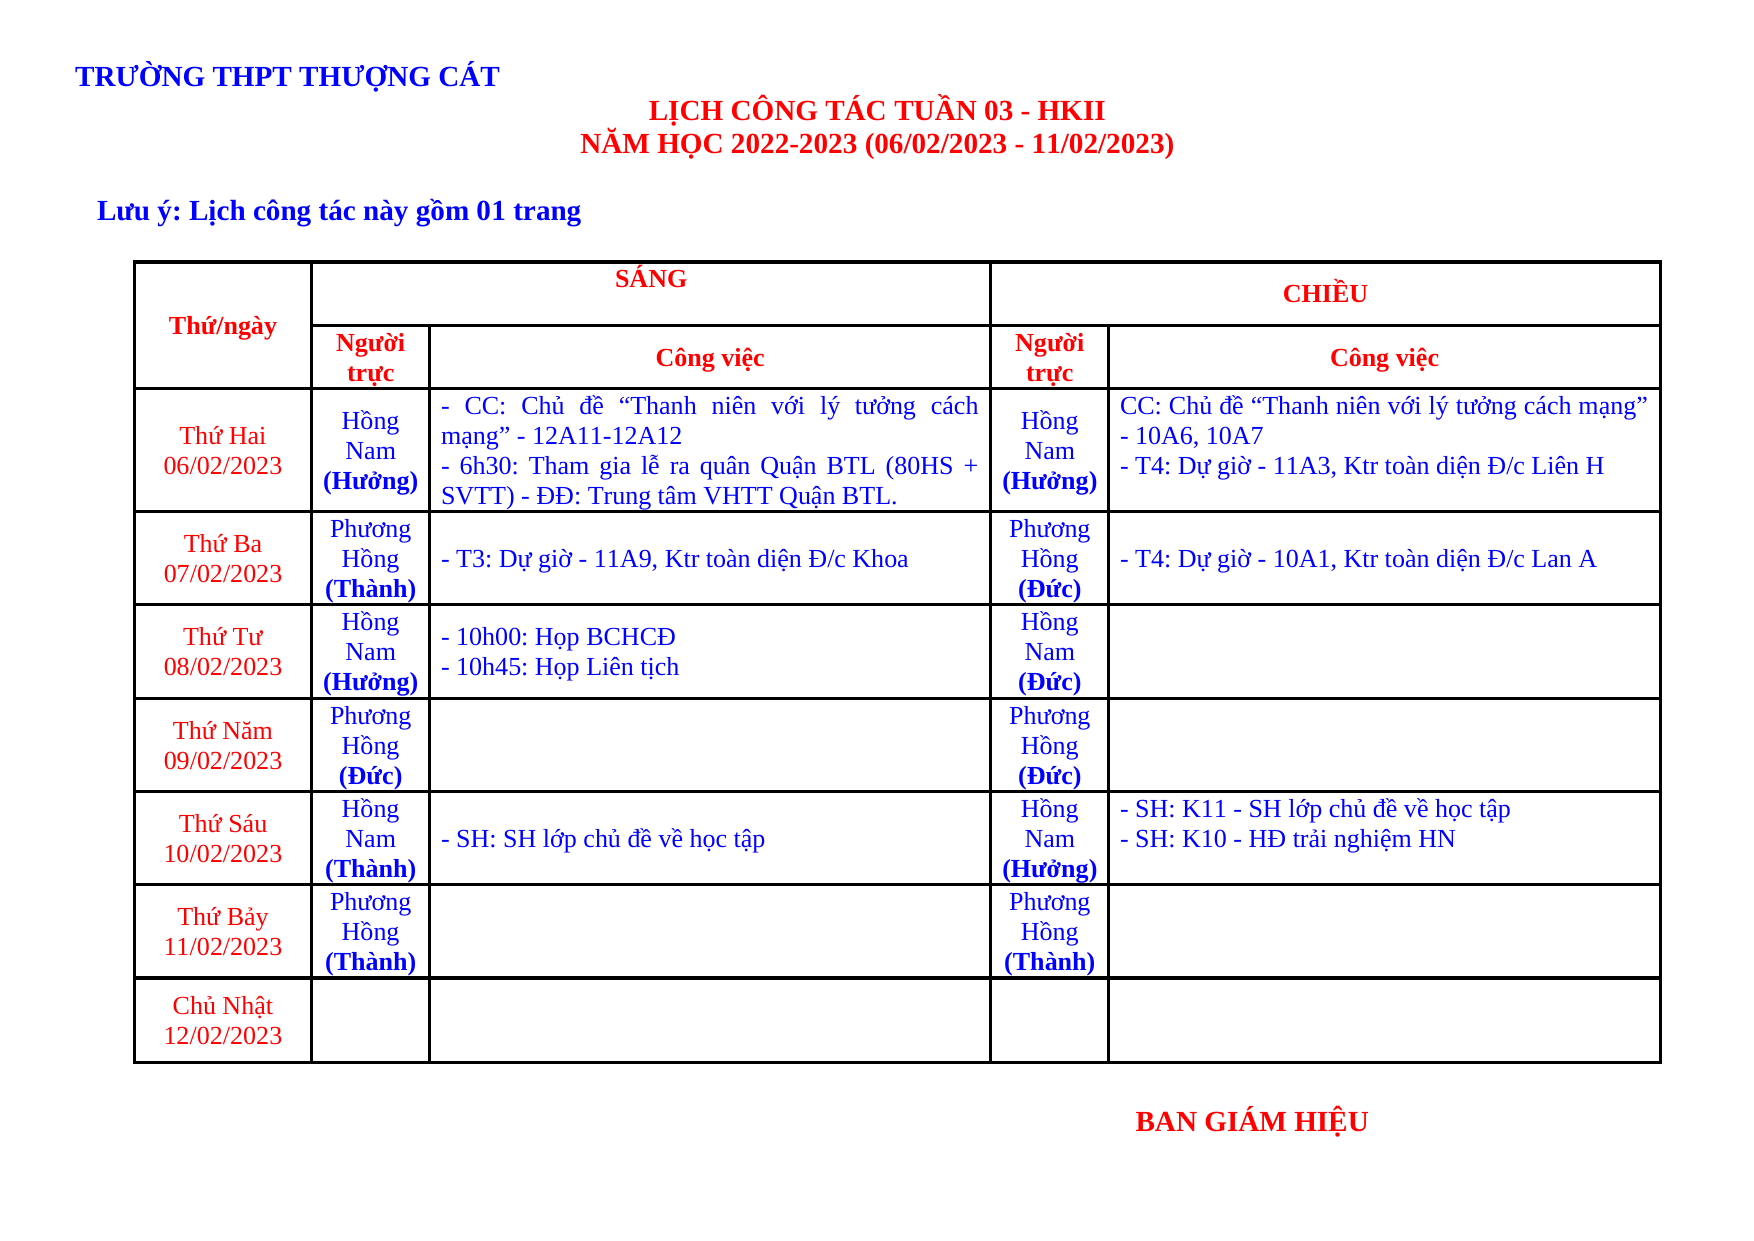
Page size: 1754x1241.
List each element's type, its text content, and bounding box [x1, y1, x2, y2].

table_cell Hồng Nam (Hưởng) [992, 390, 1107, 510]
table_cell Công việc [431, 327, 989, 387]
table_cell - SH: SH lớp chủ đề về học tập [431, 793, 989, 883]
table_cell Thứ Năm 09/02/2023 [136, 700, 310, 790]
table_cell [431, 700, 989, 790]
table_cell Thứ Tư 08/02/2023 [136, 606, 310, 697]
table_cell [1110, 886, 1659, 976]
table_cell Thứ Bảy 11/02/2023 [136, 886, 310, 976]
table_cell - SH: K11 - SH lớp chủ đề về học tập - SH: K10 - HĐ trải nghiệm HN [1110, 793, 1659, 883]
text TRƯỜNG THPT THƯỢNG CÁT [75, 59, 1679, 93]
table_cell - T4: Dự giờ - 10A1, Ktr toàn diện Đ/c Lan A [1110, 513, 1659, 603]
table_cell - CC: Chủ đề “Thanh niên với lý tưởng cách mạng” - 12A11-12A12 - 6h30: Tham gia lễ ra quân Quận BTL (80HS + SVTT) - ĐĐ: Trung tâm VHTT Quận BTL. [431, 390, 989, 510]
text NĂM HỌC 2022-2023 (06/02/2023 - 11/02/2023) [75, 126, 1679, 160]
table_header CHIỀU [992, 264, 1659, 323]
text BAN GIÁM HIỆU [750, 1104, 1679, 1137]
table_cell Hồng Nam (Đức) [992, 606, 1107, 697]
table_cell [1110, 980, 1659, 1061]
table_header Thứ/ngày [136, 264, 310, 387]
table_cell Hồng Nam (Hưởng) [313, 606, 428, 697]
table_cell [431, 980, 989, 1061]
table_cell [1110, 606, 1659, 697]
text LỊCH CÔNG TÁC TUẦN 03 - HKII [75, 93, 1679, 126]
table_cell Công việc [1110, 327, 1659, 387]
table_cell Hồng Nam (Hưởng) [992, 793, 1107, 883]
table_cell Phương Hồng (Đức) [313, 700, 428, 790]
table_header SÁNG [313, 264, 989, 323]
table_cell CC: Chủ đề “Thanh niên với lý tưởng cách mạng” - 10A6, 10A7 - T4: Dự giờ - 11A3, Ktr toàn diện Đ/c Liên H [1110, 390, 1659, 510]
table_cell Hồng Nam (Hưởng) [313, 390, 428, 510]
table_cell Phương Hồng (Thành) [313, 513, 428, 603]
table_cell - T3: Dự giờ - 11A9, Ktr toàn diện Đ/c Khoa [431, 513, 989, 603]
table_cell Phương Hồng (Đức) [992, 513, 1107, 603]
table_cell Hồng Nam (Thành) [313, 793, 428, 883]
table_cell [992, 980, 1107, 1061]
table_cell Phương Hồng (Thành) [992, 886, 1107, 976]
table_cell Chủ Nhật 12/02/2023 [136, 980, 310, 1061]
table_cell - 10h00: Họp BCHCĐ - 10h45: Họp Liên tịch [431, 606, 989, 697]
table_cell [313, 980, 428, 1061]
table_cell Người trực [313, 327, 428, 387]
text Lưu ý: Lịch công tác này gồm 01 trang [75, 193, 1679, 227]
table_cell [1110, 700, 1659, 790]
table_cell Thứ Sáu 10/02/2023 [136, 793, 310, 883]
table_cell Phương Hồng (Đức) [992, 700, 1107, 790]
table_cell Thứ Ba 07/02/2023 [136, 513, 310, 603]
table_cell Thứ Hai 06/02/2023 [136, 390, 310, 510]
table_cell Người trực [992, 327, 1107, 387]
table_cell Phương Hồng (Thành) [313, 886, 428, 976]
table_cell [431, 886, 989, 976]
